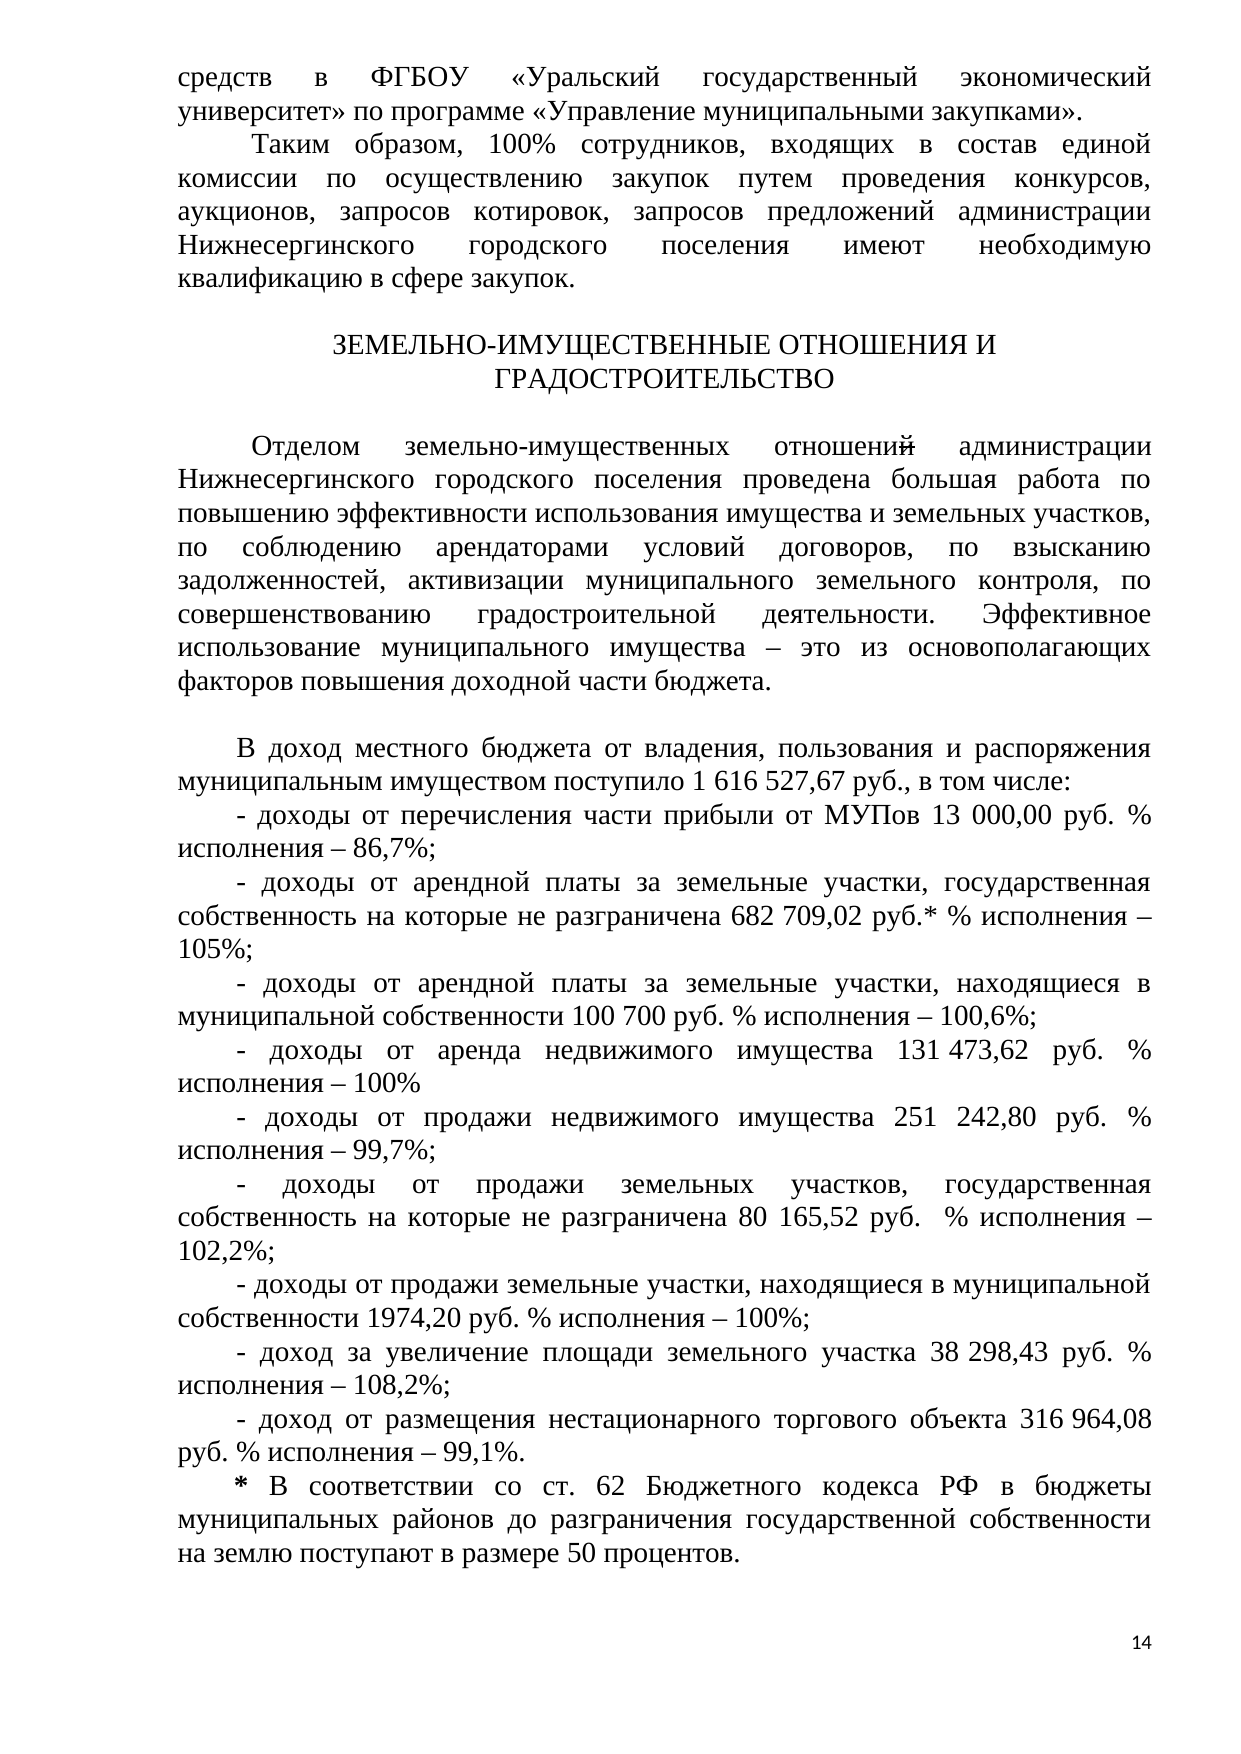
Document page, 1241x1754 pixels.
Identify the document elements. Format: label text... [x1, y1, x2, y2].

text - доходы от продажи недвижимого имущества 251 242,80 руб. % исполнения – 99,7%; [177, 1099, 1152, 1166]
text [177, 59, 1152, 126]
text - доходы от продажи земельных участков, государственная собственность на которые не разграничена 80 165,52 руб. % исполнения – 102,2%; [177, 1166, 1152, 1267]
text - доход за увеличение площади земельного участка 38 298,43 руб. % исполнения – 108,2%; [177, 1334, 1152, 1401]
text Отделом земельно-имущественных отношений администрации Нижнесергинского городского поселения проведена большая работа по повышению эффективности использования имущества и земельных участков, по соблюдению арендаторами условий договоров, по взысканию задолженностей, активизации муниципального земельного контроля, по совершенствованию градостроительной деятельности. Эффективное использование муниципального имущества – это из основополагающих факторов повышения доходной части бюджета. [177, 428, 1152, 696]
text - доходы от аренда недвижимого имущества 131 473,62 руб. % исполнения – 100% [177, 1032, 1152, 1099]
text В доход местного бюджета от владения, пользования и распоряжения муниципальным имуществом поступило 1 616 527,67 руб., в том числе: [177, 730, 1152, 797]
text Таким образом, 100% сотрудников, входящих в состав единой комиссии по осуществлению закупок путем проведения конкурсов, аукционов, запросов котировок, запросов предложений администрации Нижнесергинского городского поселения имеют необходимую квалификацию в сфере закупок. [177, 126, 1152, 294]
text - доходы от арендной платы за земельные участки, государственная собственность на которые не разграничена 682 709,02 руб.* % исполнения – 105%; [177, 864, 1152, 965]
text - доход от размещения нестационарного торгового объекта 316 964,08 руб. % исполнения – 99,1%. [177, 1401, 1152, 1468]
text - доходы от арендной платы за земельные участки, находящиеся в муниципальной собственности 100 700 руб. % исполнения – 100,6%; [177, 965, 1152, 1032]
text ЗЕМЕЛЬНО-ИМУЩЕСТВЕННЫЕ ОТНОШЕНИЯ И ГРАДОСТРОИТЕЛЬСТВО [177, 327, 1152, 394]
text - доходы от продажи земельные участки, находящиеся в муниципальной собственности 1974,20 руб. % исполнения – 100%; [177, 1267, 1152, 1334]
text - доходы от перечисления части прибыли от МУПов 13 000,00 руб. % исполнения – 86,7%; [177, 797, 1152, 864]
text * В соответствии со ст. 62 Бюджетного кодекса РФ в бюджеты муниципальных районов до разграничения государственной собственности на землю поступают в размере 50 процентов. [177, 1468, 1152, 1568]
